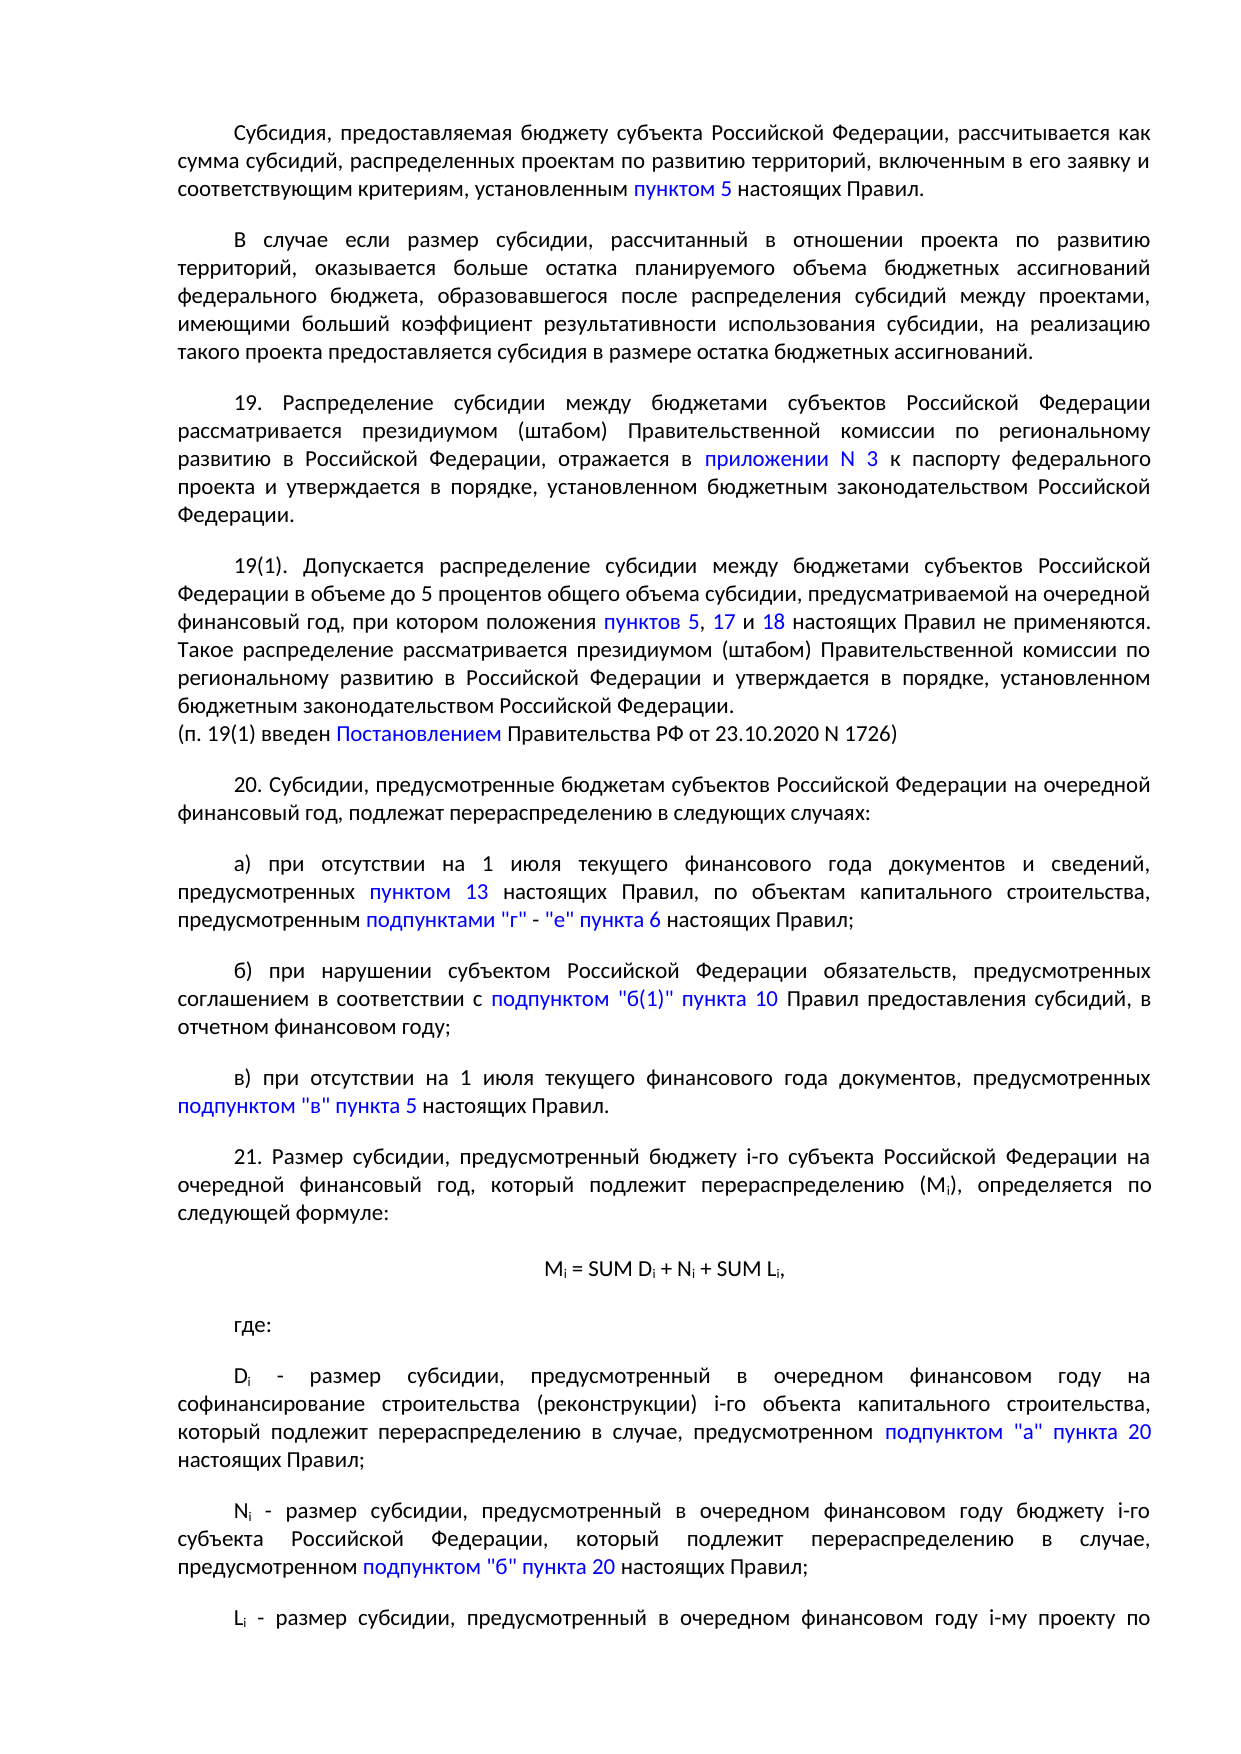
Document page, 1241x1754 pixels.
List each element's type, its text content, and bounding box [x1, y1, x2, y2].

text а) при отсутствии на 1 июля текущего финансового года документов и сведений, предусмотренных пунктом 13 настоящих Правил, по объектам капитального строительства, предусмотренным подпунктами "г" - "е" пункта 6 настоящих Правил; [177, 849, 1152, 933]
text 20. Субсидии, предусмотренные бюджетам субъектов Российской Федерации на очередной финансовый год, подлежат перераспределению в следующих случаях: [177, 770, 1152, 826]
text где: [177, 1310, 1152, 1338]
text Субсидия, предоставляемая бюджету субъекта Российской Федерации, рассчитывается как сумма субсидий, распределенных проектам по развитию территорий, включенным в его заявку и соответствующим критериям, установленным пунктом 5 настоящих Правил. [177, 118, 1152, 202]
text 19(1). Допускается распределение субсидии между бюджетами субъектов Российской Федерации в объеме до 5 процентов общего объема субсидии, предусматриваемой на очередной финансовый год, при котором положения пунктов 5, 17 и 18 настоящих Правил не применяются. Такое распределение рассматривается президиумом (штабом) Правительственной комиссии по региональному развитию в Российской Федерации и утверждается в порядке, установленном бюджетным законодательством Российской Федерации. [177, 551, 1152, 719]
text Mi = SUM Di + Ni + SUM Li, [177, 1254, 1152, 1282]
text 19. Распределение субсидии между бюджетами субъектов Российской Федерации рассматривается президиумом (штабом) Правительственной комиссии по региональному развитию в Российской Федерации, отражается в приложении N 3 к паспорту федерального проекта и утверждается в порядке, установленном бюджетным законодательством Российской Федерации. [177, 388, 1152, 528]
text б) при нарушении субъектом Российской Федерации обязательств, предусмотренных соглашением в соответствии с подпунктом "б(1)" пункта 10 Правил предоставления субсидий, в отчетном финансовом году; [177, 956, 1152, 1040]
text (п. 19(1) введен Постановлением Правительства РФ от 23.10.2020 N 1726) [177, 719, 1152, 747]
text 21. Размер субсидии, предусмотренный бюджету i-го субъекта Российской Федерации на очередной финансовый год, который подлежит перераспределению (Mi), определяется по следующей формуле: [177, 1142, 1152, 1226]
text Di - размер субсидии, предусмотренный в очередном финансовом году на софинансирование строительства (реконструкции) i-го объекта капитального строительства, который подлежит перераспределению в случае, предусмотренном подпунктом "а" пункта 20 настоящих Правил; [177, 1361, 1152, 1473]
text В случае если размер субсидии, рассчитанный в отношении проекта по развитию территорий, оказывается больше остатка планируемого объема бюджетных ассигнований федерального бюджета, образовавшегося после распределения субсидий между проектами, имеющими больший коэффициент результативности использования субсидии, на реализацию такого проекта предоставляется субсидия в размере остатка бюджетных ассигнований. [177, 225, 1152, 365]
text в) при отсутствии на 1 июля текущего финансового года документов, предусмотренных подпунктом "в" пункта 5 настоящих Правил. [177, 1063, 1152, 1119]
text Ni - размер субсидии, предусмотренный в очередном финансовом году бюджету i-го субъекта Российской Федерации, который подлежит перераспределению в случае, предусмотренном подпунктом "б" пункта 20 настоящих Правил; [177, 1496, 1152, 1580]
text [177, 1603, 1152, 1631]
